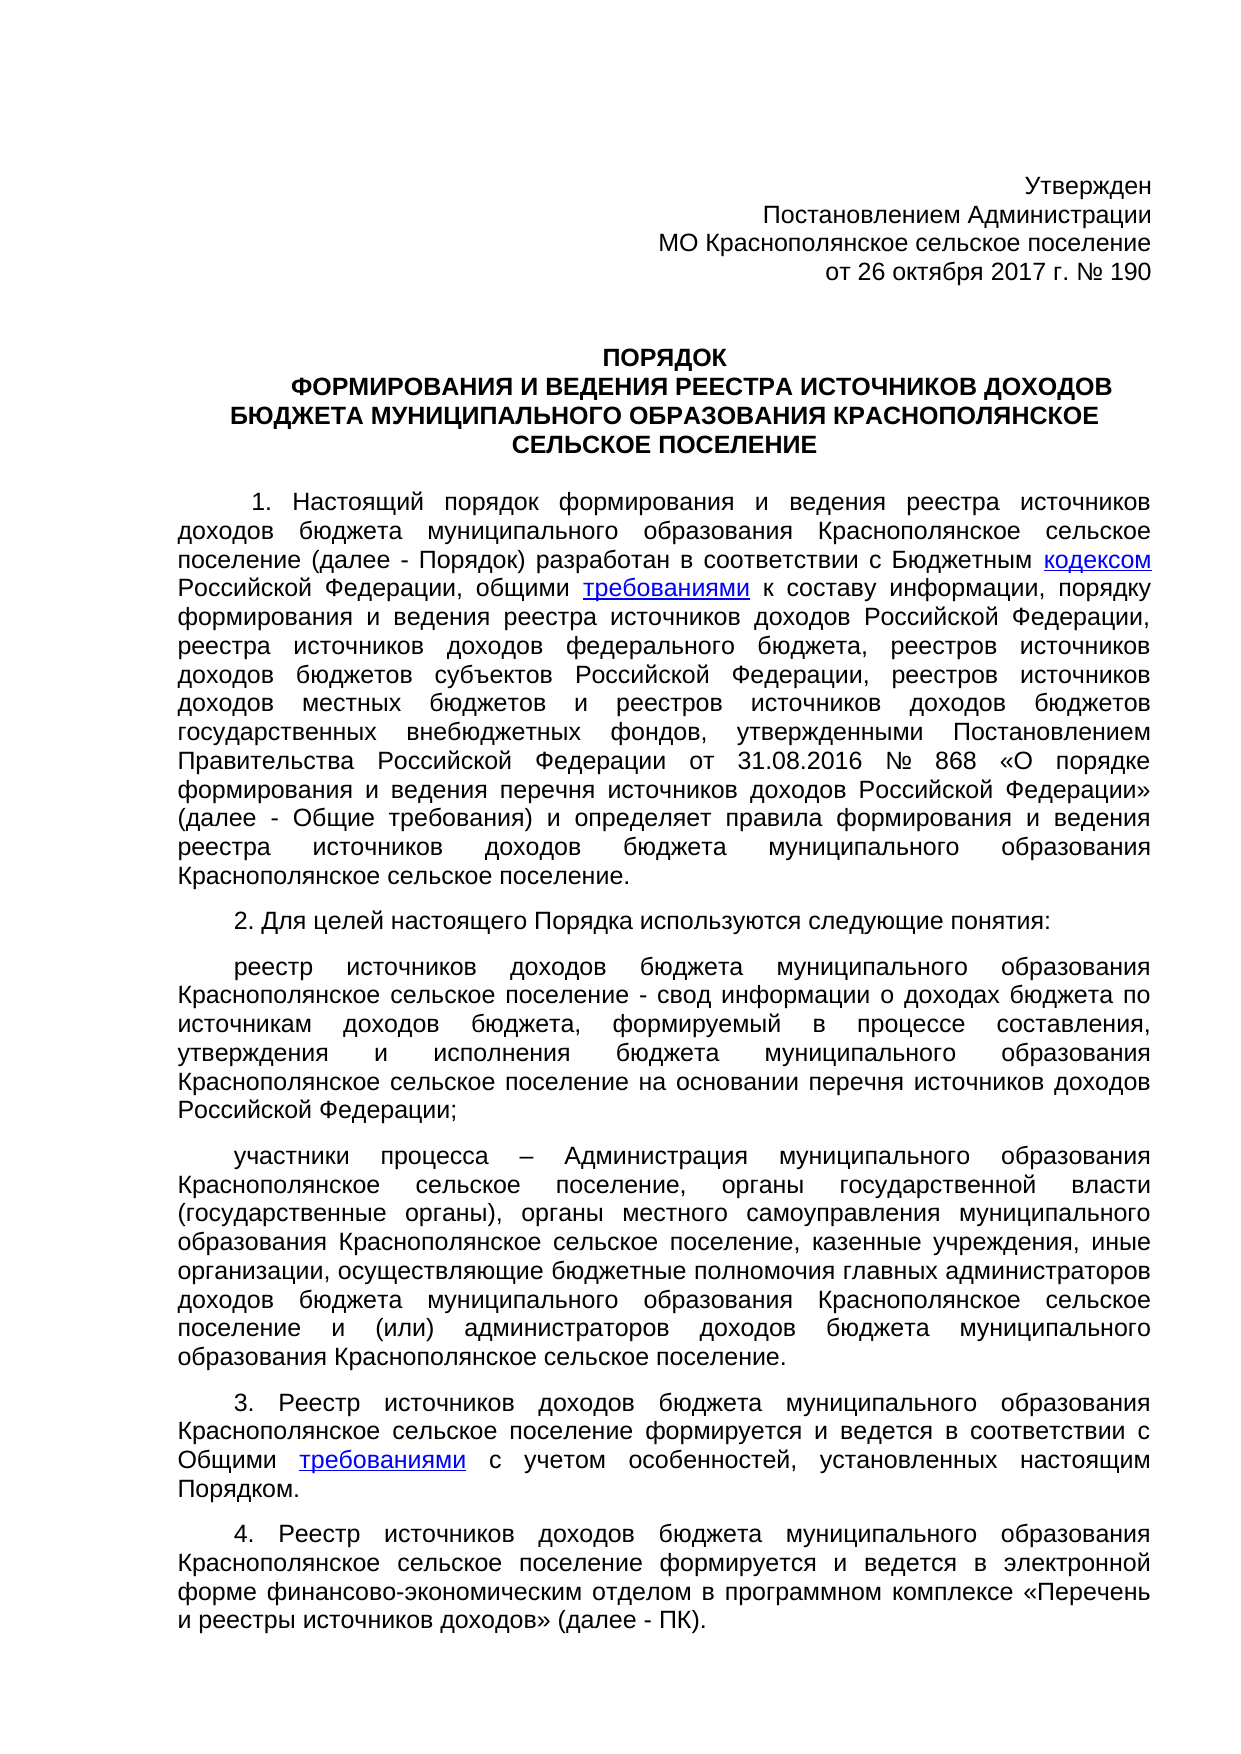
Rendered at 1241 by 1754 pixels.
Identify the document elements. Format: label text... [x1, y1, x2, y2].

text МО Краснополянское сельское поселение [177, 228, 1152, 257]
text ПОРЯДОК [177, 343, 1152, 372]
text 1. Настоящий порядок формирования и ведения реестра источников доходов бюджета муниципального образования Краснополянское сельское поселение (далее - Порядок) разработан в соответствии с Бюджетным кодексом Российской Федерации, общими требованиями к составу информации, порядку формирования и ведения реестра источников доходов Российской Федерации, реестра источников доходов федерального бюджета, реестров источников доходов бюджетов субъектов Российской Федерации, реестров источников доходов местных бюджетов и реестров источников доходов бюджетов государственных внебюджетных фондов, утвержденными Постановлением Правительства Российской Федерации от 31.08.2016 № 868 «О порядке формирования и ведения перечня источников доходов Российской Федерации» (далее - Общие требования) и определяет правила формирования и ведения реестра источников доходов бюджета муниципального образования Краснополянское сельское поселение. [177, 487, 1152, 890]
text Утвержден [177, 171, 1152, 200]
text 2. Для целей настоящего Порядка используются следующие понятия: [177, 906, 1152, 935]
text 3. Реестр источников доходов бюджета муниципального образования Краснополянское сельское поселение формируется и ведется в соответствии с Общими требованиями с учетом особенностей, установленных настоящим Порядком. [177, 1388, 1152, 1503]
text от 26 октября 2017 г. № 190 [177, 257, 1152, 286]
text ФОРМИРОВАНИЯ И ВЕДЕНИЯ РЕЕСТРА ИСТОЧНИКОВ ДОХОДОВ БЮДЖЕТА МУНИЦИПАЛЬНОГО ОБРАЗОВАНИЯ КРАСНОПОЛЯНСКОЕ СЕЛЬСКОЕ ПОСЕЛЕНИЕ [177, 372, 1152, 458]
text реестр источников доходов бюджета муниципального образования Краснополянское сельское поселение - свод информации о доходах бюджета по источникам доходов бюджета, формируемый в процессе составления, утверждения и исполнения бюджета муниципального образования Краснополянское сельское поселение на основании перечня источников доходов Российской Федерации; [177, 952, 1152, 1124]
text 4. Реестр источников доходов бюджета муниципального образования Краснополянское сельское поселение формируется и ведется в электронной форме финансово-экономическим отделом в программном комплексе «Перечень и реестры источников доходов» (далее - ПК). [177, 1519, 1152, 1634]
text Постановлением Администрации [177, 200, 1152, 228]
text участники процесса – Администрация муниципального образования Краснополянское сельское поселение, органы государственной власти (государственные органы), органы местного самоуправления муниципального образования Краснополянское сельское поселение, казенные учреждения, иные организации, осуществляющие бюджетные полномочия главных администраторов доходов бюджета муниципального образования Краснополянское сельское поселение и (или) администраторов доходов бюджета муниципального образования Краснополянское сельское поселение. [177, 1141, 1152, 1371]
